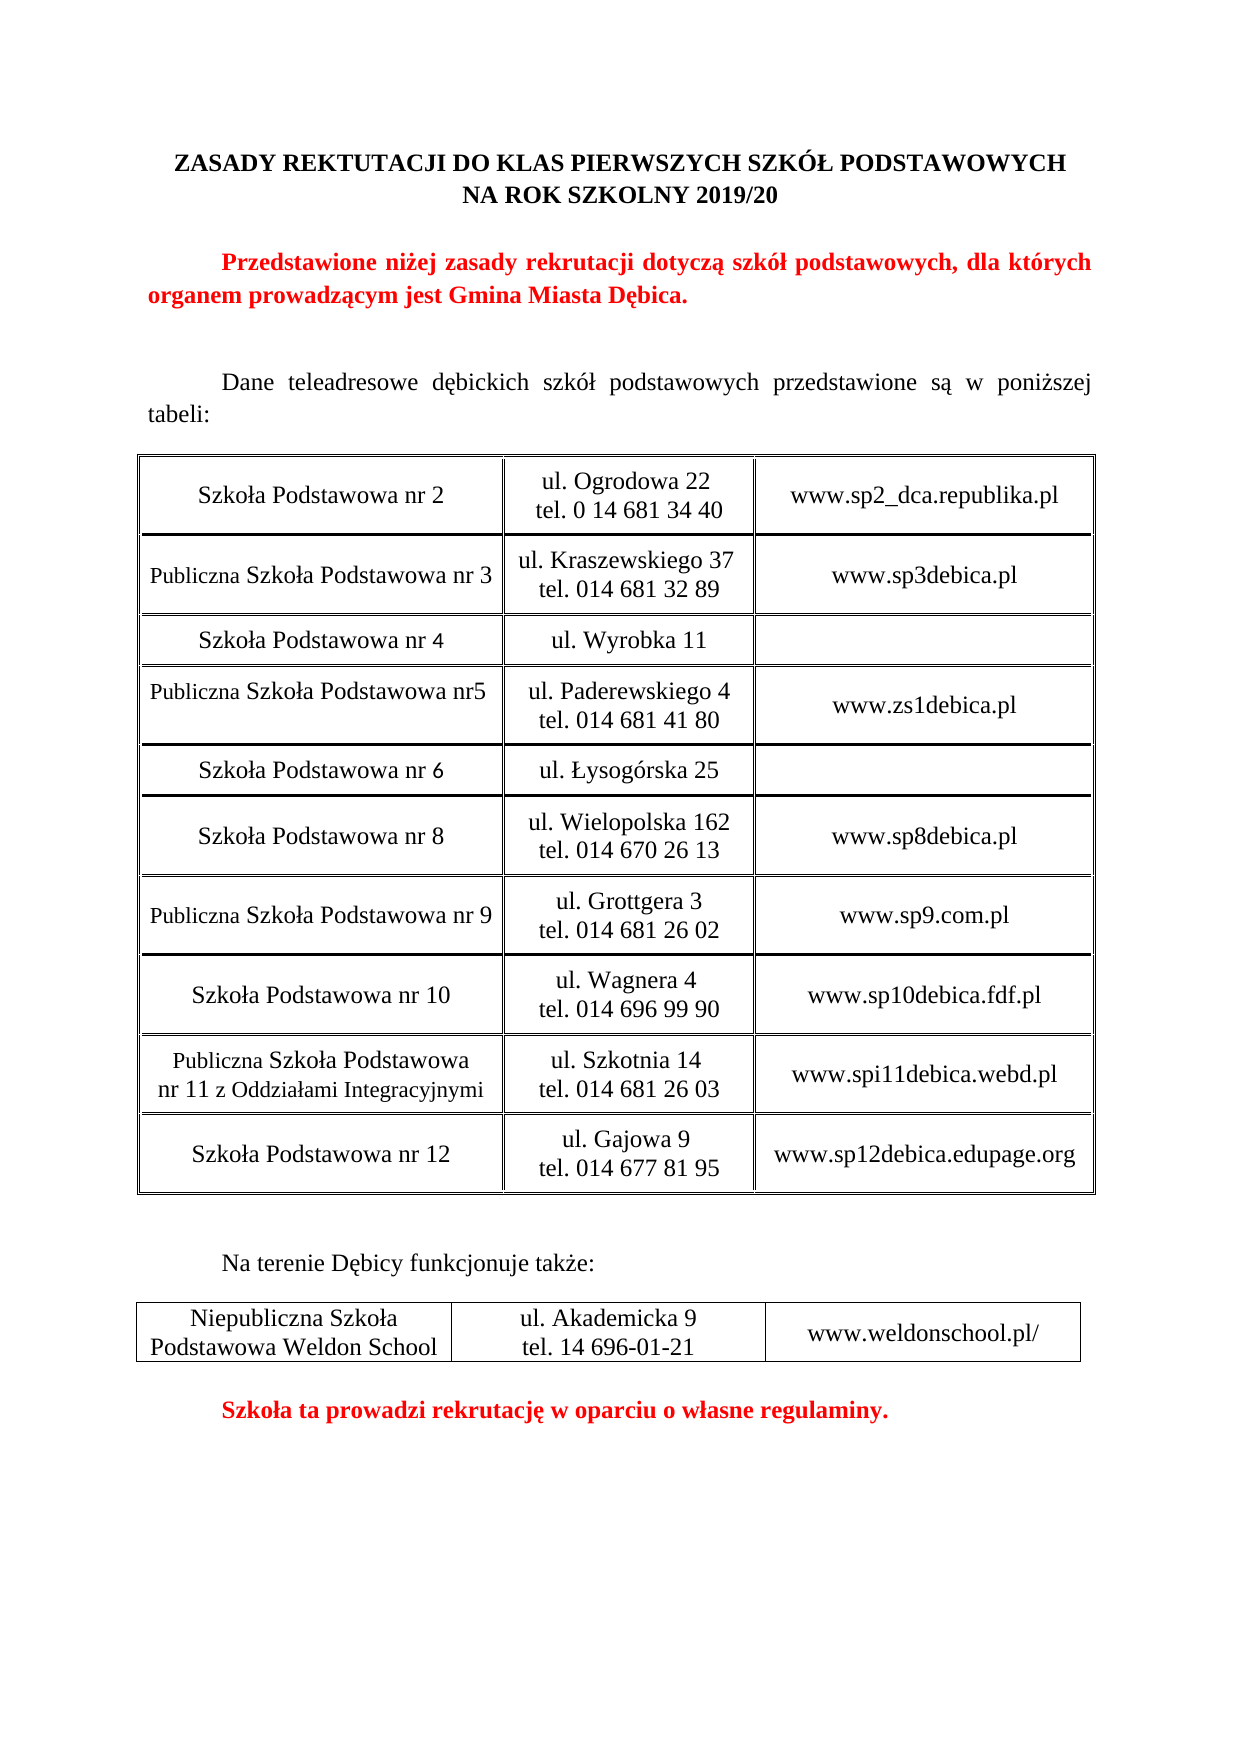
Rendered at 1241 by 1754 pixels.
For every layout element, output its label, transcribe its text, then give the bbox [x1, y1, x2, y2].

text Na terenie Dębicy funkcjonuje także: [148, 1248, 1093, 1277]
table_cell Szkoła Podstawowa nr 6 [138, 743, 502, 794]
table_cell [756, 613, 1093, 663]
table_cell ul. Szkotnia 14 tel. 014 681 26 03 [505, 1036, 753, 1112]
table_header ul. Ogrodowa 22 tel. 0 14 681 34 40 [504, 457, 754, 533]
text Przedstawione niżej zasady rekrutacji dotyczą szkół podstawowych, dla których organem prowadzącym jest Gmina Miasta Dębica. [148, 247, 1093, 308]
table_cell Szkoła Podstawowa nr 10 [138, 953, 502, 1032]
table_cell Szkoła Podstawowa nr 4 [140, 613, 502, 663]
table_cell www.zs1debica.pl [756, 664, 1093, 743]
table_cell www.sp12debica.edupage.org [755, 1112, 1093, 1191]
text ZASADY REKTUTACJI DO KLAS PIERWSZYCH SZKÓŁ PODSTAWOWYCH [148, 148, 1093, 176]
table_cell www.sp3debica.pl [756, 533, 1094, 612]
table_cell ul. Gajowa 9 tel. 014 677 81 95 [504, 1115, 754, 1191]
text NA ROK SZKOLNY 2019/20 [148, 181, 1093, 209]
table_cell ul. Wyrobka 11 [505, 616, 753, 663]
table_header Szkoła Podstawowa nr 2 [140, 457, 503, 533]
table_cell ul. Paderewskiego 4 tel. 014 681 41 80 [505, 667, 753, 743]
table_cell www.sp8debica.pl [756, 794, 1093, 873]
text Szkoła ta prowadzi rekrutację w oparciu o własne regulaminy. [148, 1395, 1093, 1424]
table_cell Publiczna Szkoła Podstawowa nr 9 [140, 874, 502, 953]
table_cell ul. Łysogórska 25 [505, 746, 753, 794]
table_cell [756, 743, 1094, 794]
text Dane teleadresowe dębickich szkół podstawowych przedstawione są w poniższej tabeli: [148, 367, 1093, 428]
table_cell www.spi11debica.webd.pl [756, 1033, 1093, 1112]
table_cell ul. Wielopolska 162 tel. 014 670 26 13 [505, 797, 753, 873]
table_cell ul. Grottgera 3 tel. 014 681 26 02 [505, 877, 753, 953]
table_cell www.sp10debica.fdf.pl [756, 953, 1094, 1032]
table_cell Publiczna Szkoła Podstawowa nr 11 z Oddziałami Integracyjnymi [140, 1033, 502, 1112]
table_cell ul. Wagnera 4 tel. 014 696 99 90 [505, 956, 753, 1032]
table_cell ul. Kraszewskiego 37 tel. 014 681 32 89 [505, 536, 753, 612]
table_cell Szkoła Podstawowa nr 12 [138, 1112, 503, 1191]
table_header www.weldonschool.pl/ [766, 1303, 1080, 1361]
table_cell Publiczna Szkoła Podstawowa nr 3 [138, 533, 502, 612]
table_cell Publiczna Szkoła Podstawowa nr5 [140, 664, 502, 743]
table_header www.sp2_dca.republika.pl [755, 457, 1093, 533]
table_cell www.sp9.com.pl [756, 874, 1093, 953]
table_cell Szkoła Podstawowa nr 8 [140, 794, 502, 873]
table_header ul. Akademicka 9 tel. 14 696-01-21 [452, 1303, 765, 1361]
table_header Niepubliczna Szkoła Podstawowa Weldon School [137, 1303, 451, 1361]
